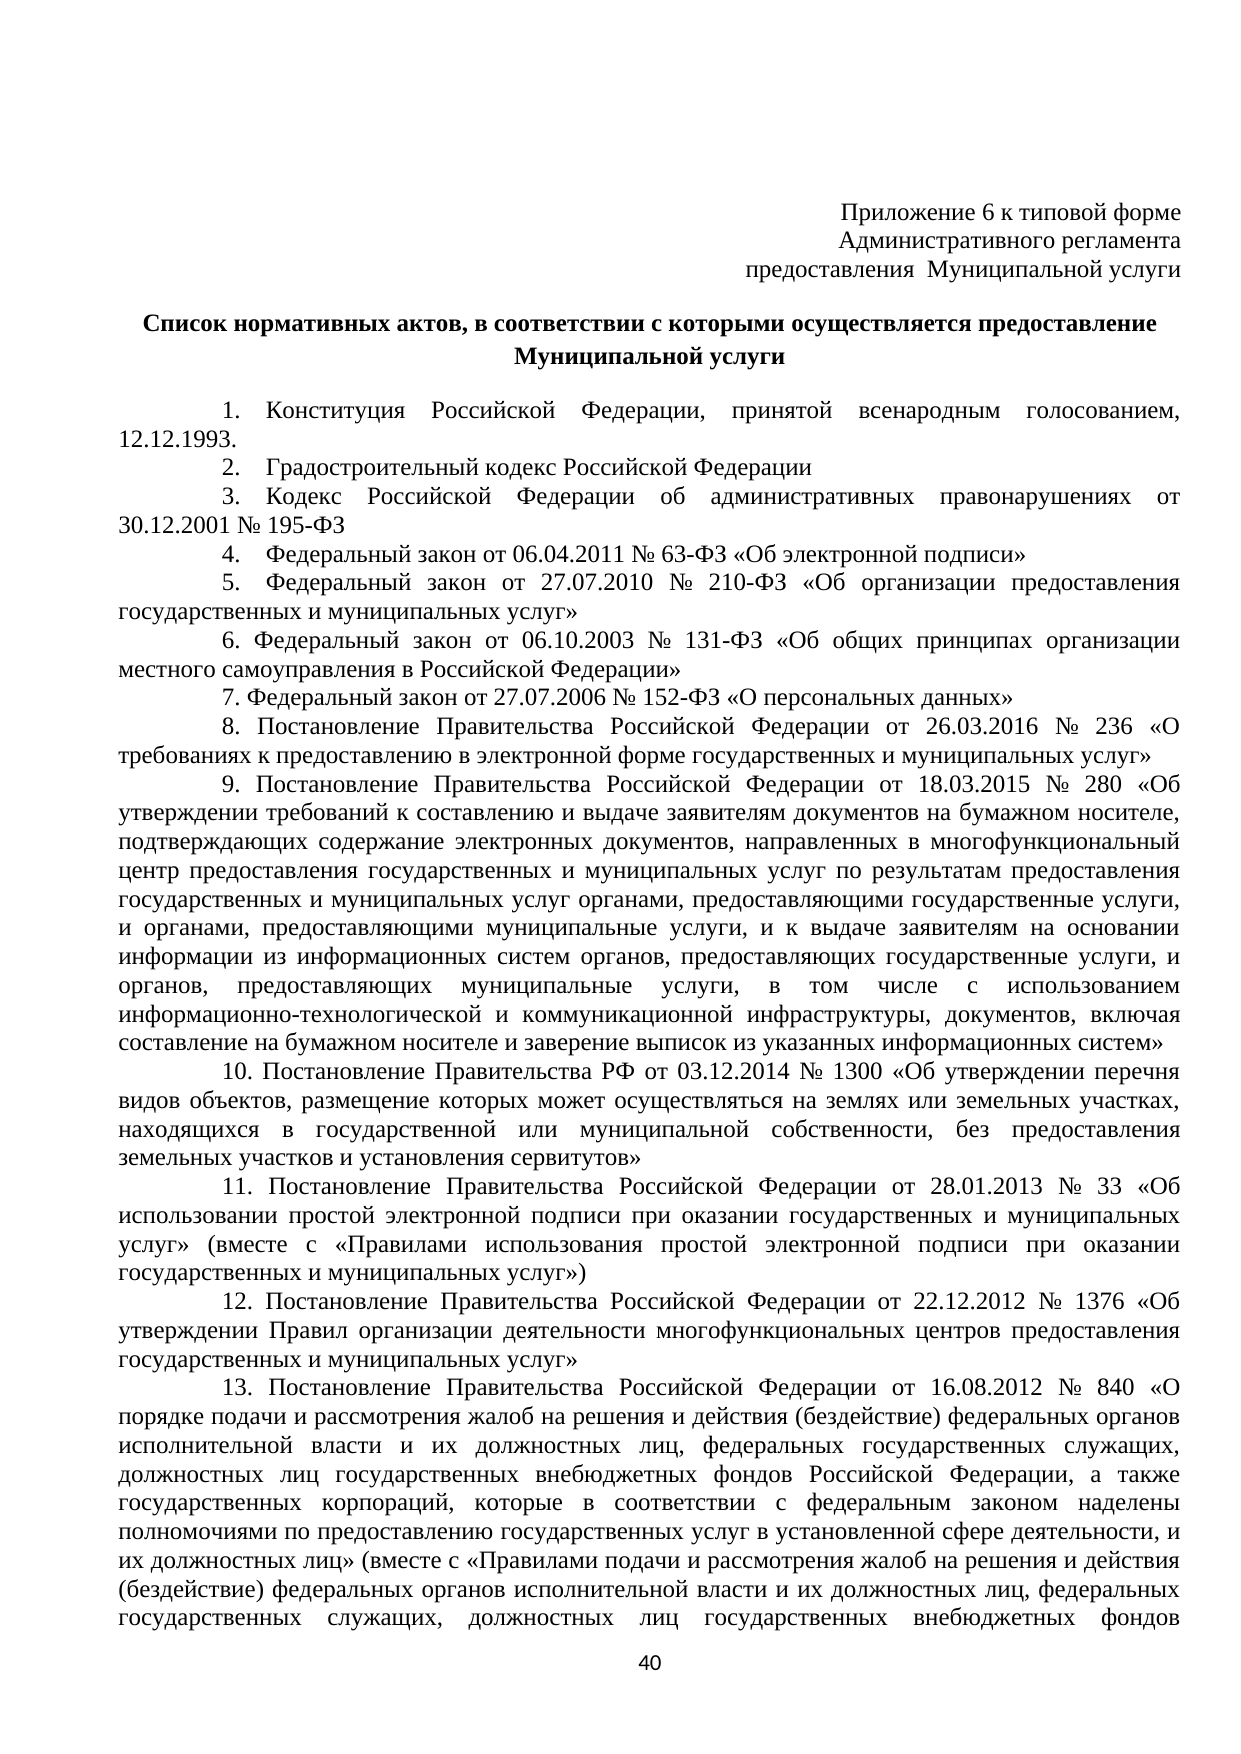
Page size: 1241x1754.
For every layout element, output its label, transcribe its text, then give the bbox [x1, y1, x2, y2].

text 6. Федеральный закон от 06.10.2003 № 131-ФЗ «Об общих принципах организации местного самоуправления в Российской Федерации» [118, 625, 1181, 682]
text Приложение 6 к типовой форме Административного регламента предоставления Муниципальной услуги [709, 197, 1181, 283]
list Федеральный закон от 27.07.2010 № 210-ФЗ «Об организации предоставления государственных и муниципальных услуг» [118, 567, 1181, 625]
list Кодекс Российской Федерации об административных правонарушениях от 30.12.2001 № 195-ФЗ [118, 481, 1181, 539]
text 10. Постановление Правительства РФ от 03.12.2014 № 1300 «Об утверждении перечня видов объектов, размещение которых может осуществляться на землях или земельных участках, находящихся в государственной или муниципальной собственности, без предоставления земельных участков и установления сервитутов» [118, 1056, 1181, 1171]
text 9. Постановление Правительства Российской Федерации от 18.03.2015 № 280 «Об утверждении требований к составлению и выдаче заявителям документов на бумажном носителе, подтверждающих содержание электронных документов, направленных в многофункциональный центр предоставления государственных и муниципальных услуг по результатам предоставления государственных и муниципальных услуг органами, предоставляющими государственные услуги, и органами, предоставляющими муниципальные услуги, и к выдаче заявителям на основании информации из информационных систем органов, предоставляющих государственные услуги, и органов, предоставляющих муниципальные услуги, в том числе с использованием информационно-технологической и коммуникационной инфраструктуры, документов, включая составление на бумажном носителе и заверение выписок из указанных информационных систем» [118, 769, 1181, 1056]
text 12. Постановление Правительства Российской Федерации от 22.12.2012 № 1376 «Об утверждении Правил организации деятельности многофункциональных центров предоставления государственных и муниципальных услуг» [118, 1286, 1181, 1372]
list Конституция Российской Федерации, принятой всенародным голосованием, 12.12.1993. [118, 395, 1181, 452]
list Градостроительный кодекс Российской Федерации [118, 452, 1181, 481]
text 7. Федеральный закон от 27.07.2006 № 152-ФЗ «О персональных данных» [118, 682, 1181, 711]
text 8. Постановление Правительства Российской Федерации от 26.03.2016 № 236 «О требованиях к предоставлению в электронной форме государственных и муниципальных услуг» [118, 711, 1181, 769]
text Список нормативных актов, в соответствии с которыми осуществляется предоставление Муниципальной услуги [118, 308, 1181, 370]
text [118, 1372, 1181, 1631]
list Федеральный закон от 06.04.2011 № 63-ФЗ «Об электронной подписи» [118, 539, 1181, 567]
text 11. Постановление Правительства Российской Федерации от 28.01.2013 № 33 «Об использовании простой электронной подписи при оказании государственных и муниципальных услуг» (вместе с «Правилами использования простой электронной подписи при оказании государственных и муниципальных услуг») [118, 1171, 1181, 1286]
